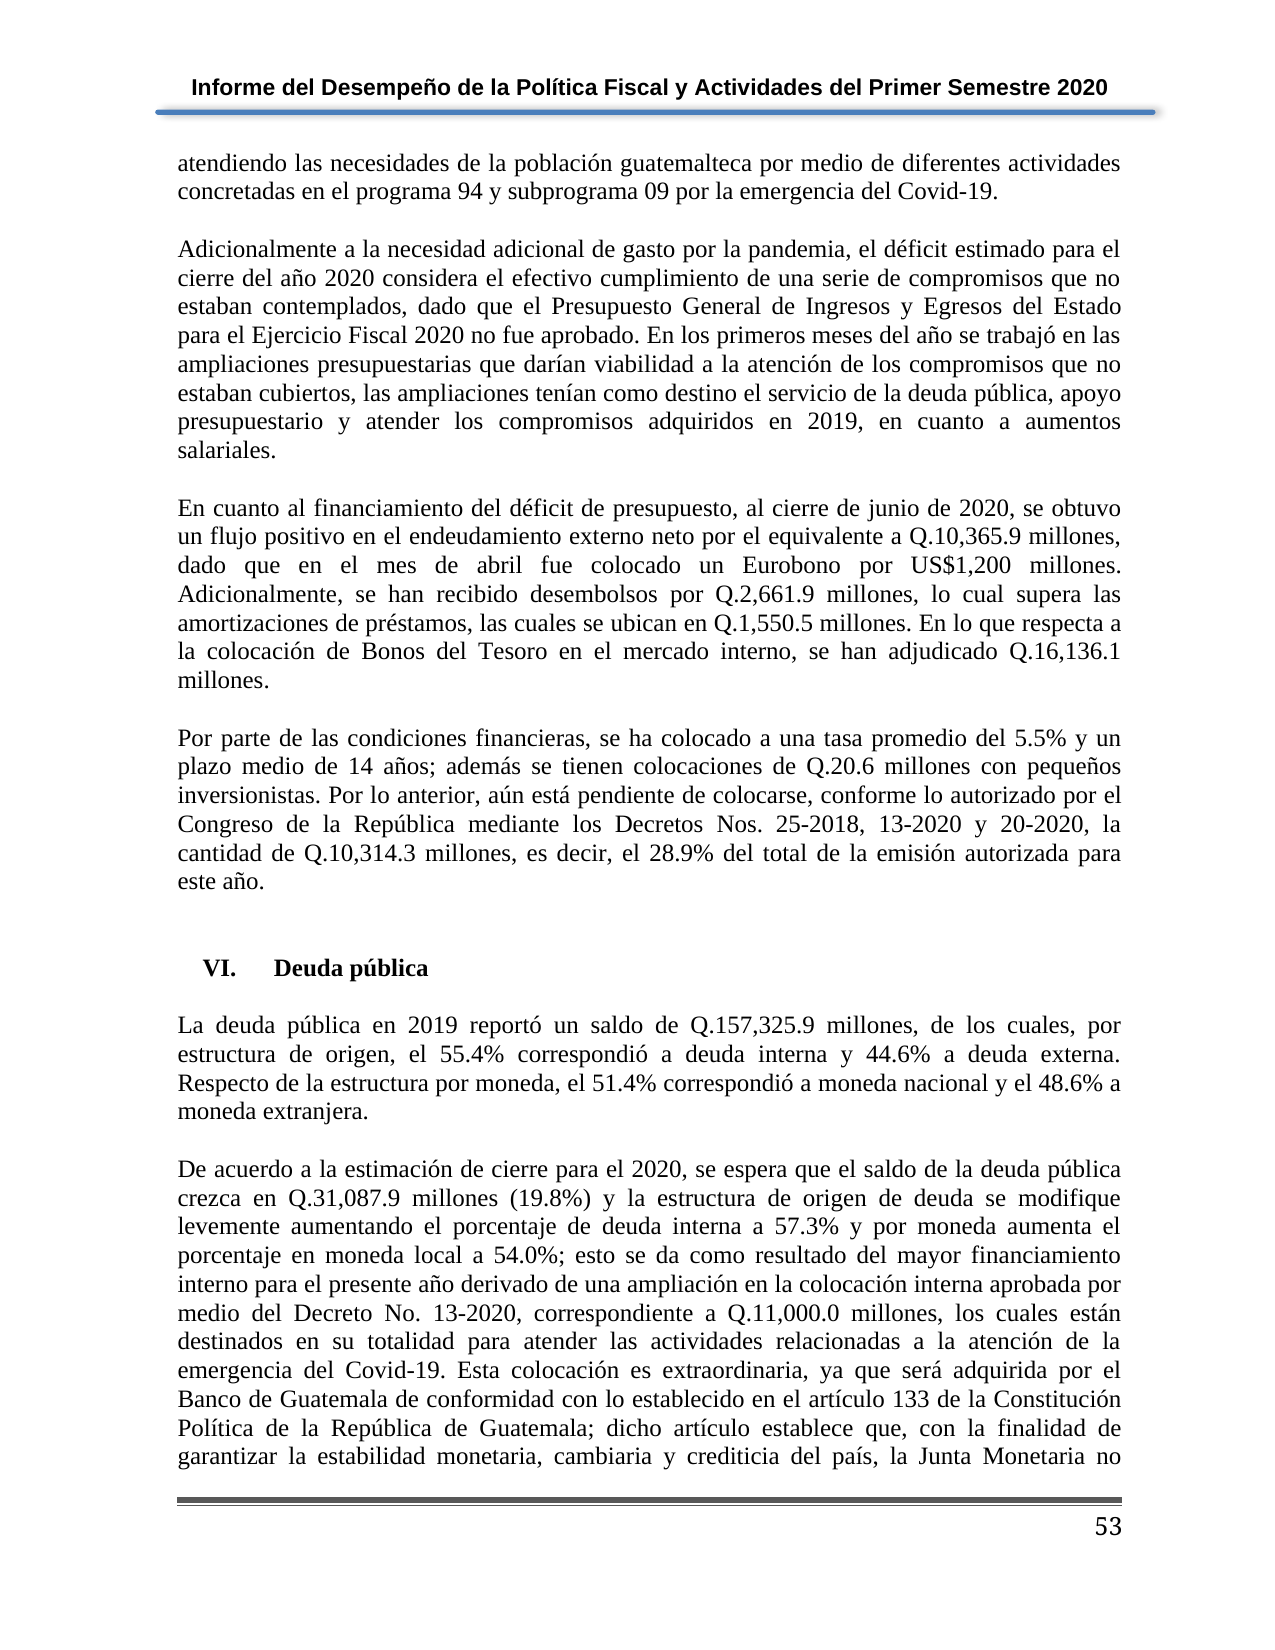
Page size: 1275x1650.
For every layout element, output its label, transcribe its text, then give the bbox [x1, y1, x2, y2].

text La deuda pública en 2019 reportó un saldo de Q.157,325.9 millones, de los cuales, por estructura de origen, el 55.4% correspondió a deuda interna y 44.6% a deuda externa. Respecto de la estructura por moneda, el 51.4% correspondió a moneda nacional y el 48.6% a moneda extranjera. [177, 1010, 1122, 1125]
text En cuanto al financiamiento del déficit de presupuesto, al cierre de junio de 2020, se obtuvo un flujo positivo en el endeudamiento externo neto por el equivalente a Q.10,365.9 millones, dado que en el mes de abril fue colocado un Eurobono por US$1,200 millones. Adicionalmente, se han recibido desembolsos por Q.2,661.9 millones, lo cual supera las amortizaciones de préstamos, las cuales se ubican en Q.1,550.5 millones. En lo que respecta a la colocación de Bonos del Tesoro en el mercado interno, se han adjudicado Q.16,136.1 millones. [177, 493, 1122, 694]
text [177, 1154, 1122, 1470]
list Deuda pública [236, 953, 1122, 981]
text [177, 148, 1122, 205]
text Adicionalmente a la necesidad adicional de gasto por la pandemia, el déficit estimado para el cierre del año 2020 considera el efectivo cumplimiento de una serie de compromisos que no estaban contemplados, dado que el Presupuesto General de Ingresos y Egresos del Estado para el Ejercicio Fiscal 2020 no fue aprobado. En los primeros meses del año se trabajó en las ampliaciones presupuestarias que darían viabilidad a la atención de los compromisos que no estaban cubiertos, las ampliaciones tenían como destino el servicio de la deuda pública, apoyo presupuestario y atender los compromisos adquiridos en 2019, en cuanto a aumentos salariales. [177, 234, 1122, 464]
text Por parte de las condiciones financieras, se ha colocado a una tasa promedio del 5.5% y un plazo medio de 14 años; además se tienen colocaciones de Q.20.6 millones con pequeños inversionistas. Por lo anterior, aún está pendiente de colocarse, conforme lo autorizado por el Congreso de la República mediante los Decretos Nos. 25-2018, 13-2020 y 20-2020, la cantidad de Q.10,314.3 millones, es decir, el 28.9% del total de la emisión autorizada para este año. [177, 723, 1122, 895]
